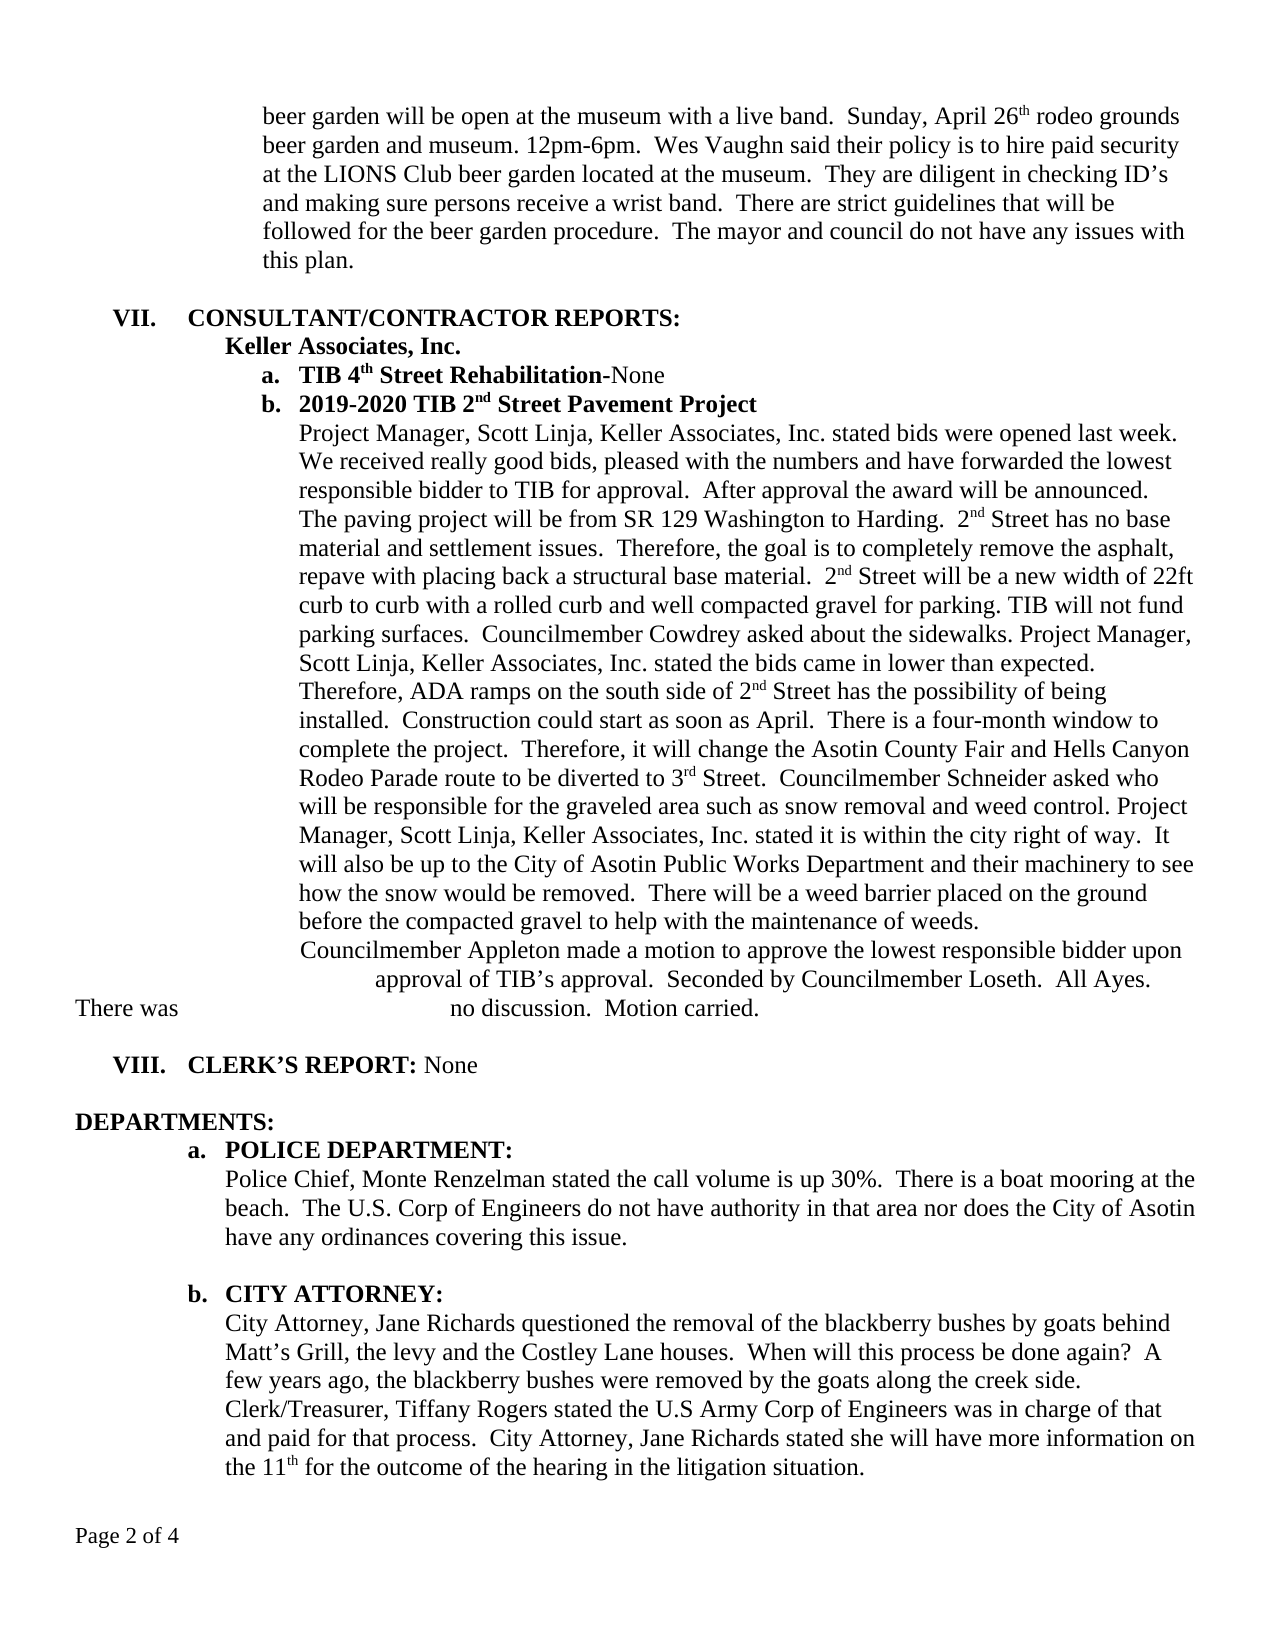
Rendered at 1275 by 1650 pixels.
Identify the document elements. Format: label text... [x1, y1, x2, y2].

list POLICE DEPARTMENT: [187, 1136, 1200, 1164]
text DEPARTMENTS: [75, 1107, 1200, 1136]
text Police Chief, Monte Renzelman stated the call volume is up 30%. There is a boat mooring at the beach. The U.S. Corp of Engineers do not have authority in that area nor does the City of Asotin have any ordinances covering this issue. [225, 1164, 1200, 1251]
list CITY ATTORNEY: [187, 1279, 1200, 1308]
text Keller Associates, Inc. [225, 331, 1200, 360]
list 2019-2020 TIB 2nd Street Pavement Project [261, 389, 1200, 418]
text City Attorney, Jane Richards questioned the removal of the blackberry bushes by goats behind Matt’s Grill, the levy and the Costley Lane houses. When will this process be done again? A few years ago, the blackberry bushes were removed by the goats along the creek side. Clerk/Treasurer, Tiffany Rogers stated the U.S Army Corp of Engineers was in charge of that and paid for that process. City Attorney, Jane Richards stated she will have more information on the 11th for the outcome of the hearing in the litigation situation. [225, 1308, 1200, 1481]
list TIB 4th Street Rehabilitation-None [261, 360, 1200, 389]
list CONSULTANT/CONTRACTOR REPORTS: [112, 303, 1200, 331]
list CLERK’S REPORT: None [112, 1050, 1200, 1079]
text Project Manager, Scott Linja, Keller Associates, Inc. stated bids were opened last week. We received really good bids, pleased with the numbers and have forwarded the lowest responsible bidder to TIB for approval. After approval the award will be announced. The paving project will be from SR 129 Washington to Harding. 2nd Street has no base material and settlement issues. Therefore, the goal is to completely remove the asphalt, repave with placing back a structural base material. 2nd Street will be a new width of 22ft curb to curb with a rolled curb and well compacted gravel for parking. TIB will not fund parking surfaces. Councilmember Cowdrey asked about the sidewalks. Project Manager, Scott Linja, Keller Associates, Inc. stated the bids came in lower than expected. Therefore, ADA ramps on the south side of 2nd Street has the possibility of being installed. Construction could start as soon as April. There is a four-month window to complete the project. Therefore, it will change the Asotin County Fair and Hells Canyon Rodeo Parade route to be diverted to 3rd Street. Councilmember Schneider asked who will be responsible for the graveled area such as snow removal and weed control. Project Manager, Scott Linja, Keller Associates, Inc. stated it is within the city right of way. It will also be up to the City of Asotin Public Works Department and their machinery to see how the snow would be removed. There will be a weed barrier placed on the ground before the compacted gravel to help with the maintenance of weeds. [298, 418, 1200, 935]
text Councilmember Appleton made a motion to approve the lowest responsible bidder upon approval of TIB’s approval. Seconded by Councilmember Loseth. All Ayes. There was no discussion. Motion carried. [75, 935, 1200, 1021]
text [262, 101, 1200, 274]
